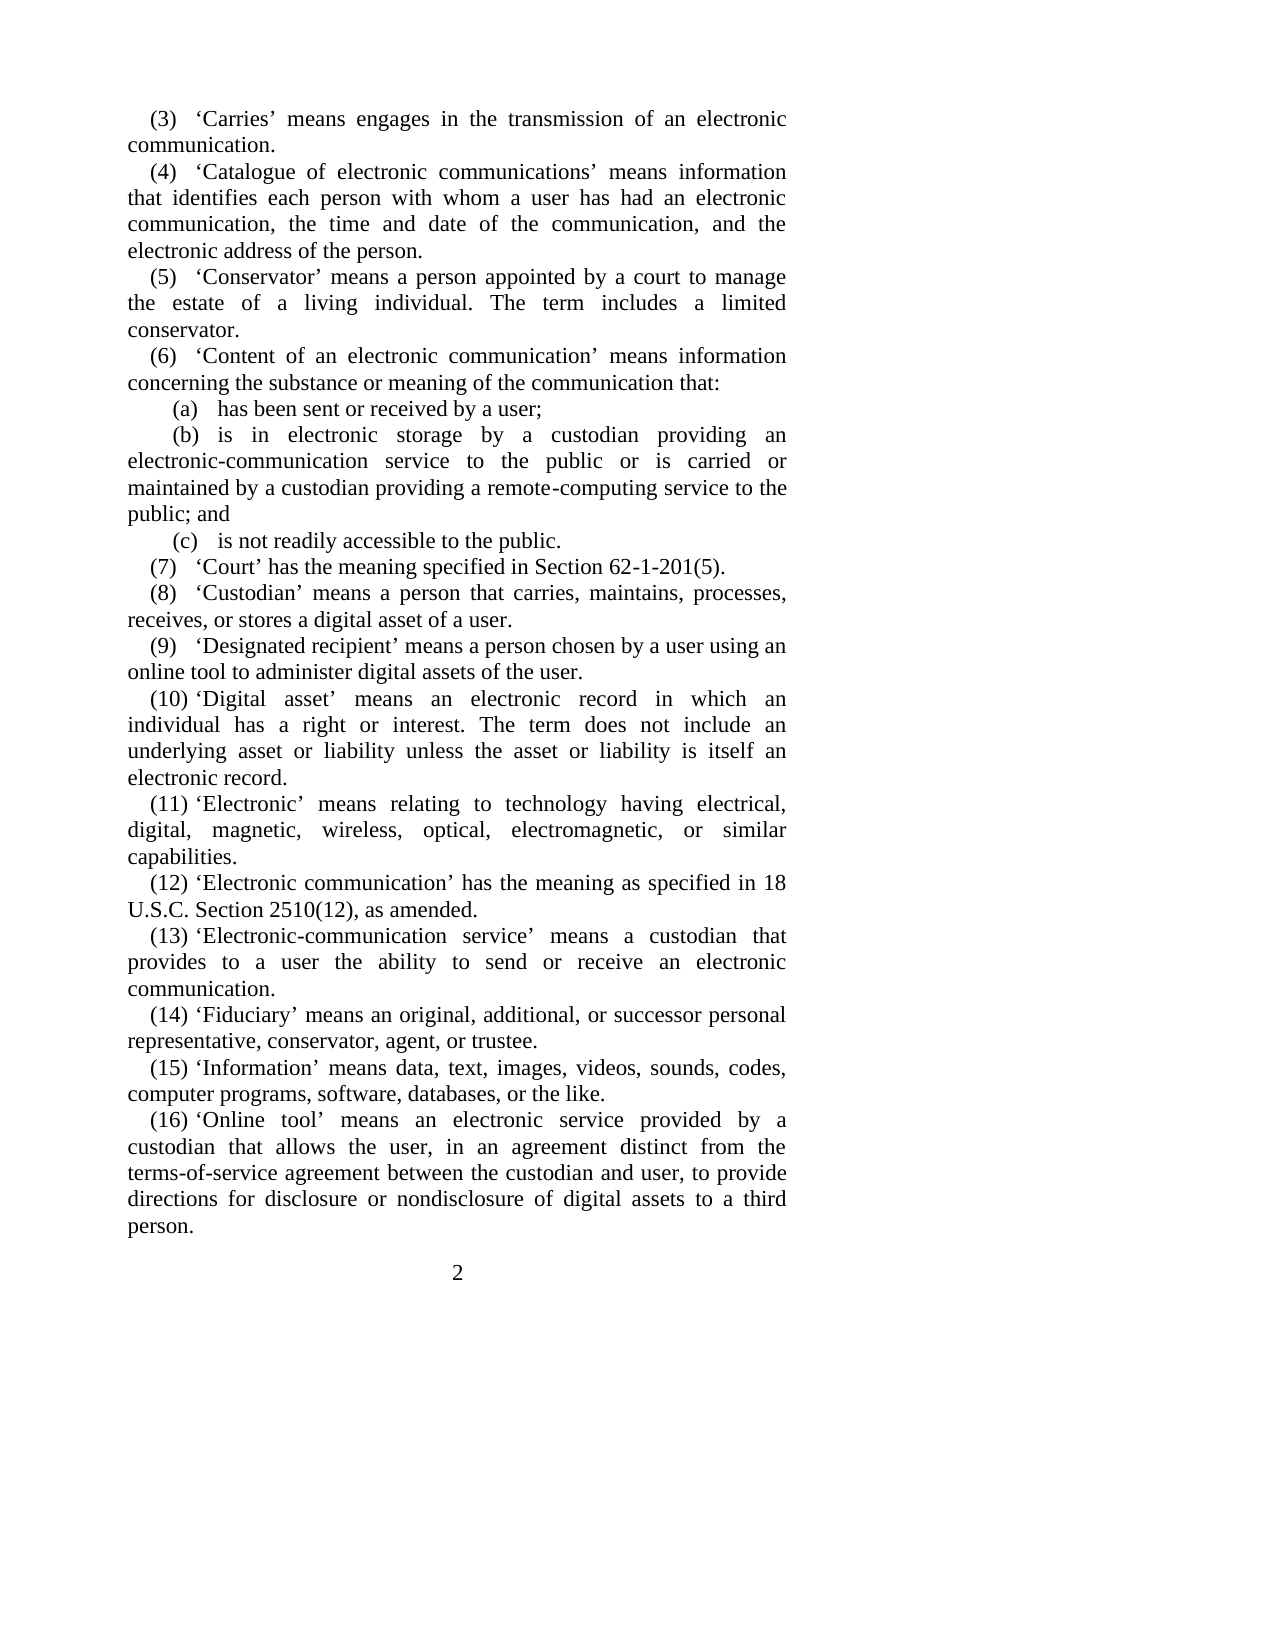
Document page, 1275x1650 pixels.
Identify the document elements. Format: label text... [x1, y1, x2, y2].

text (b) is in electronic storage by a custodian providing an electronic-communication service to the public or is carried or maintained by a custodian providing a remote-computing service to the public; and [127, 421, 787, 527]
text (10) ‘Digital asset’ means an electronic record in which an individual has a right or interest. The term does not include an underlying asset or liability unless the asset or liability is itself an electronic record. [127, 685, 787, 790]
text (a) has been sent or received by a user; [127, 395, 787, 421]
text (5) ‘Conservator’ means a person appointed by a court to manage the estate of a living individual. The term includes a limited conservator. [127, 263, 787, 342]
text (9) ‘Designated recipient’ means a person chosen by a user using an online tool to administer digital assets of the user. [127, 632, 787, 685]
text (16) ‘Online tool’ means an electronic service provided by a custodian that allows the user, in an agreement distinct from the terms-of-service agreement between the custodian and user, to provide directions for disclosure or nondisclosure of digital assets to a third person. [127, 1106, 787, 1238]
text (11) ‘Electronic’ means relating to technology having electrical, digital, magnetic, wireless, optical, electromagnetic, or similar capabilities. [127, 790, 787, 869]
text (15) ‘Information’ means data, text, images, videos, sounds, codes, computer programs, software, databases, or the like. [127, 1054, 787, 1106]
text (6) ‘Content of an electronic communication’ means information concerning the substance or meaning of the communication that: [127, 342, 787, 395]
text (14) ‘Fiduciary’ means an original, additional, or successor personal representative, conservator, agent, or trustee. [127, 1001, 787, 1054]
text (4) ‘Catalogue of electronic communications’ means information that identifies each person with whom a user has had an electronic communication, the time and date of the communication, and the electronic address of the person. [127, 158, 787, 263]
text (13) ‘Electronic-communication service’ means a custodian that provides to a user the ability to send or receive an electronic communication. [127, 922, 787, 1001]
text (7) ‘Court’ has the meaning specified in Section 62-1-201(5). [127, 553, 787, 579]
text (8) ‘Custodian’ means a person that carries, maintains, processes, receives, or stores a digital asset of a user. [127, 579, 787, 632]
text (c) is not readily accessible to the public. [127, 527, 787, 553]
text (12) ‘Electronic communication’ has the meaning as specified in 18 U.S.C. Section 2510(12), as amended. [127, 869, 787, 922]
text (3) ‘Carries’ means engages in the transmission of an electronic communication. [127, 105, 787, 158]
